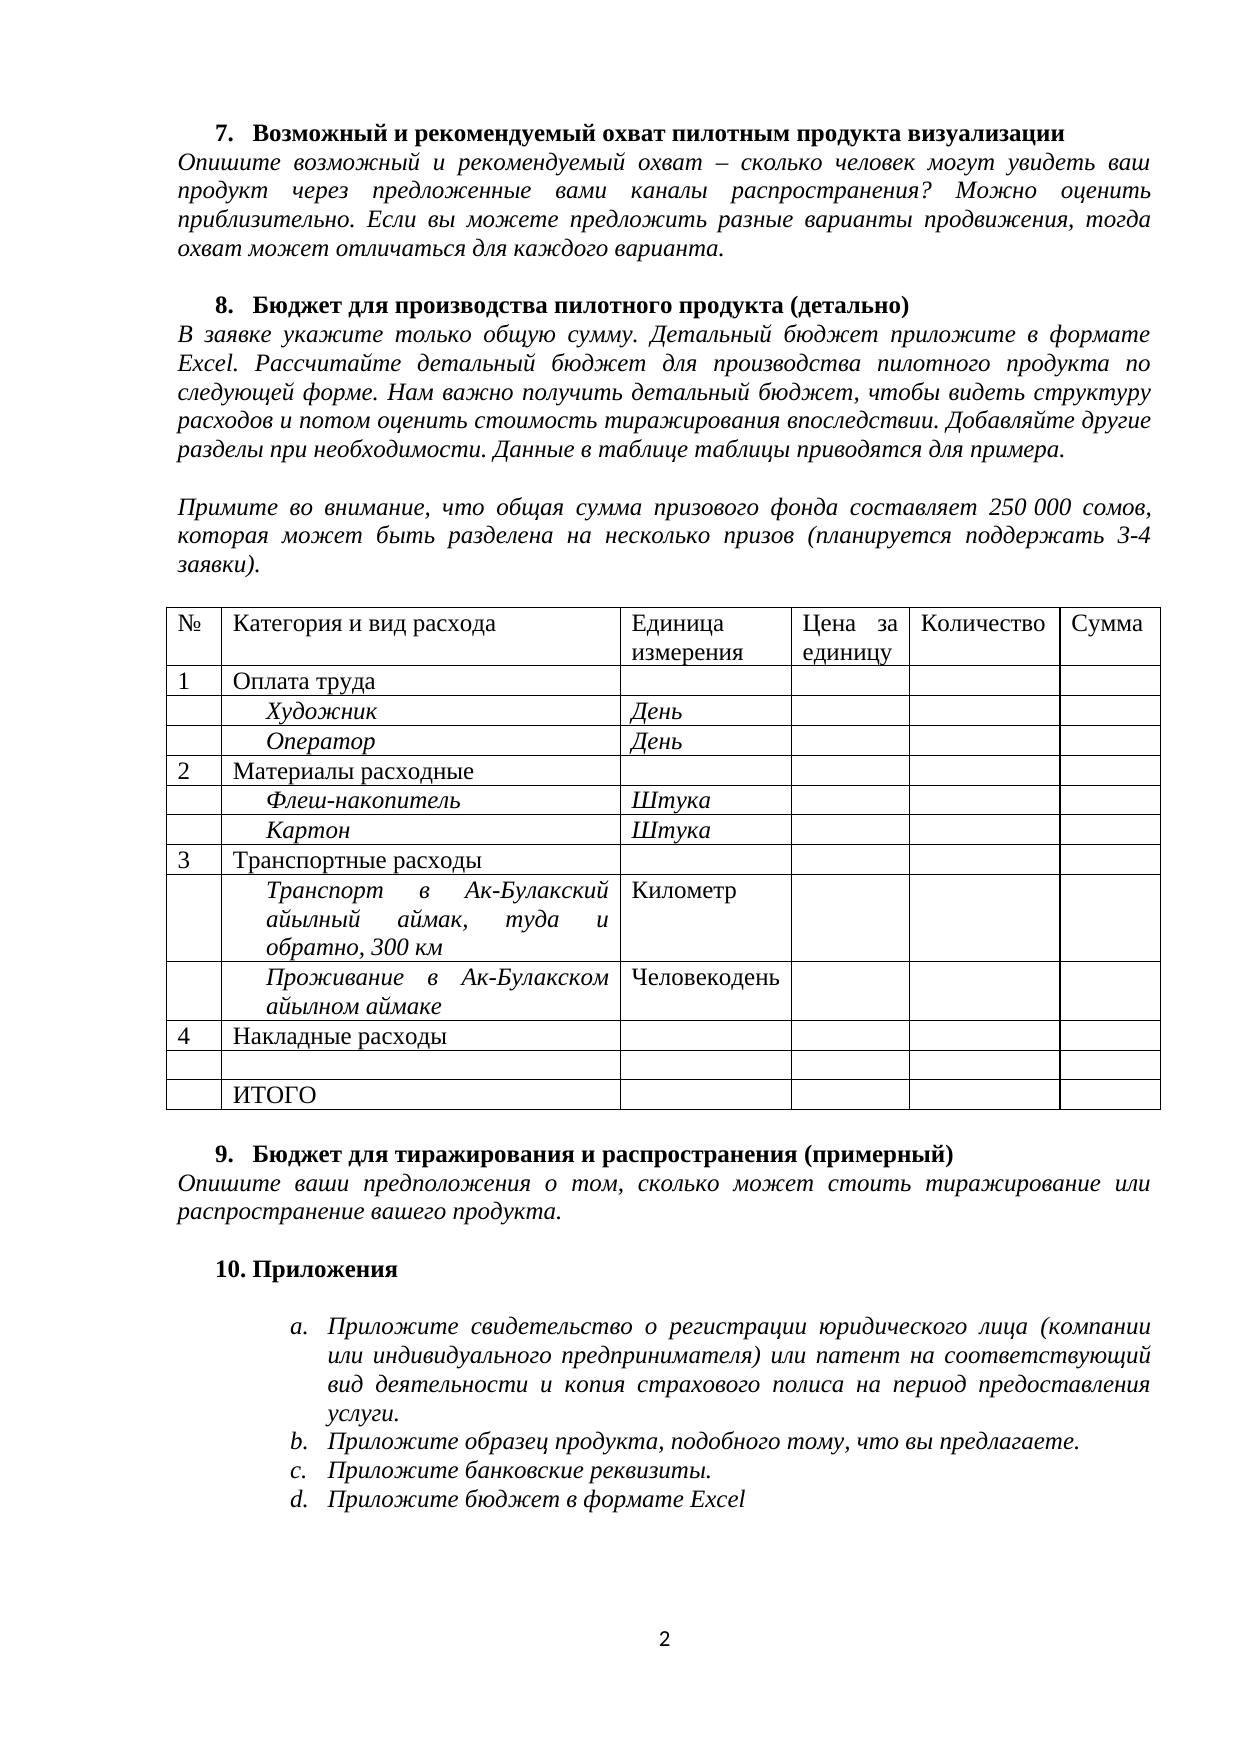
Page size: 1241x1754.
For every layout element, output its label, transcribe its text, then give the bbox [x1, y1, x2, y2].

table_cell [910, 666, 1059, 695]
text В заявке укажите только общую сумму. Детальный бюджет приложите в формате Excel. Рассчитайте детальный бюджет для производства пилотного продукта по следующей форме. Нам важно получить детальный бюджет, чтобы видеть структуру расходов и потом оценить стоимость тиражирования впоследствии. Добавляйте другие разделы при необходимости. Данные в таблице таблицы приводятся для примера. [177, 319, 1152, 463]
table_cell Проживание в Ак-Булакском айылном аймаке [222, 962, 620, 1020]
list Приложения [215, 1254, 1152, 1283]
table_cell [910, 726, 1059, 755]
table_cell [910, 962, 1059, 1020]
table_cell [1061, 666, 1160, 695]
list Приложите свидетельство о регистрации юридического лица (компании или индивидуального предпринимателя) или патент на соответствующий вид деятельности и копия страхового полиса на период предоставления услуги. [290, 1311, 1152, 1426]
table_cell 3 [167, 845, 221, 874]
table_cell [910, 756, 1059, 784]
table_cell [621, 1080, 791, 1109]
table_cell [1061, 1080, 1160, 1109]
table_cell Картон [222, 815, 620, 844]
table_cell [621, 756, 791, 784]
table_cell [1061, 726, 1160, 755]
table_cell [1061, 786, 1160, 814]
table_cell [1061, 696, 1160, 725]
table_cell [222, 1051, 620, 1079]
table_cell [792, 875, 909, 961]
table_cell 2 [167, 756, 221, 784]
table_cell Транспортные расходы [222, 845, 620, 874]
table_cell [792, 756, 909, 784]
table_cell [167, 1051, 221, 1079]
list Возможный и рекомендуемый охват пилотным продукта визуализации [215, 118, 1152, 147]
table_cell [910, 786, 1059, 814]
list Приложите бюджет в формате Excel [290, 1484, 1152, 1513]
table_cell [792, 962, 909, 1020]
table_cell [792, 786, 909, 814]
list Бюджет для тиражирования и распространения (примерный) [215, 1139, 1152, 1168]
table_cell 1 [167, 666, 221, 695]
text Примите во внимание, что общая сумма призового фонда составляет 250 000 сомов, которая может быть разделена на несколько призов (планируется поддержать 3-4 заявки). [177, 492, 1152, 578]
table_cell Километр [621, 875, 791, 961]
table_cell [910, 845, 1059, 874]
table_cell [1061, 815, 1160, 844]
list Приложите банковские реквизиты. [290, 1455, 1152, 1484]
table_cell [167, 962, 221, 1020]
table_cell День [621, 726, 791, 755]
table_cell [167, 696, 221, 725]
table_header Единица измерения [621, 608, 791, 665]
table_cell [910, 875, 1059, 961]
table_header Категория и вид расхода [222, 608, 620, 665]
table_cell Штука [621, 786, 791, 814]
table_header Цена за единицу [792, 608, 909, 665]
table_cell [1061, 962, 1160, 1020]
table_cell [910, 696, 1059, 725]
table_cell [167, 1080, 221, 1109]
table_cell [792, 1080, 909, 1109]
table_cell [1061, 1021, 1160, 1049]
table_cell Оператор [222, 726, 620, 755]
table_cell Художник [222, 696, 620, 725]
table_cell [792, 1021, 909, 1049]
table_cell [167, 786, 221, 814]
table_header № [167, 608, 221, 665]
table_cell [910, 1021, 1059, 1049]
text Опишите ваши предположения о том, сколько может стоить тиражирование или распространение вашего продукта. [177, 1168, 1152, 1225]
table_cell Транспорт в Ак-Булакский айылный аймак, туда и обратно, 300 км [222, 875, 620, 961]
table_header Сумма [1061, 608, 1160, 665]
table_cell Накладные расходы [222, 1021, 620, 1049]
table_cell Штука [621, 815, 791, 844]
table_cell [1061, 845, 1160, 874]
table_cell [167, 875, 221, 961]
table_cell [1061, 756, 1160, 784]
table_cell [792, 726, 909, 755]
list Бюджет для производства пилотного продукта (детально) [215, 291, 1152, 319]
table_cell 4 [167, 1021, 221, 1049]
text Опишите возможный и рекомендуемый охват – сколько человек могут увидеть ваш продукт через предложенные вами каналы распространения? Можно оценить приблизительно. Если вы можете предложить разные варианты продвижения, тогда охват может отличаться для каждого варианта. [177, 147, 1152, 262]
table_cell [792, 696, 909, 725]
table_cell [1061, 1051, 1160, 1079]
table_cell Оплата труда [222, 666, 620, 695]
table_cell [621, 1021, 791, 1049]
table_cell Материалы расходные [222, 756, 620, 784]
table_cell [167, 815, 221, 844]
table_cell ИТОГО [222, 1080, 620, 1109]
table_cell [792, 1051, 909, 1079]
table_cell [910, 815, 1059, 844]
table_cell [621, 666, 791, 695]
table_cell [910, 1051, 1059, 1079]
table_cell [792, 815, 909, 844]
table_cell [621, 1051, 791, 1079]
list Приложите образец продукта, подобного тому, что вы предлагаете. [290, 1426, 1152, 1455]
table_cell [167, 726, 221, 755]
table_cell [621, 845, 791, 874]
table_cell Флеш-накопитель [222, 786, 620, 814]
table_cell День [621, 696, 791, 725]
table_cell [792, 845, 909, 874]
table_cell Человекодень [621, 962, 791, 1020]
table_header Количество [910, 608, 1059, 665]
table_cell [1061, 875, 1160, 961]
table_cell [792, 666, 909, 695]
table_cell [910, 1080, 1059, 1109]
